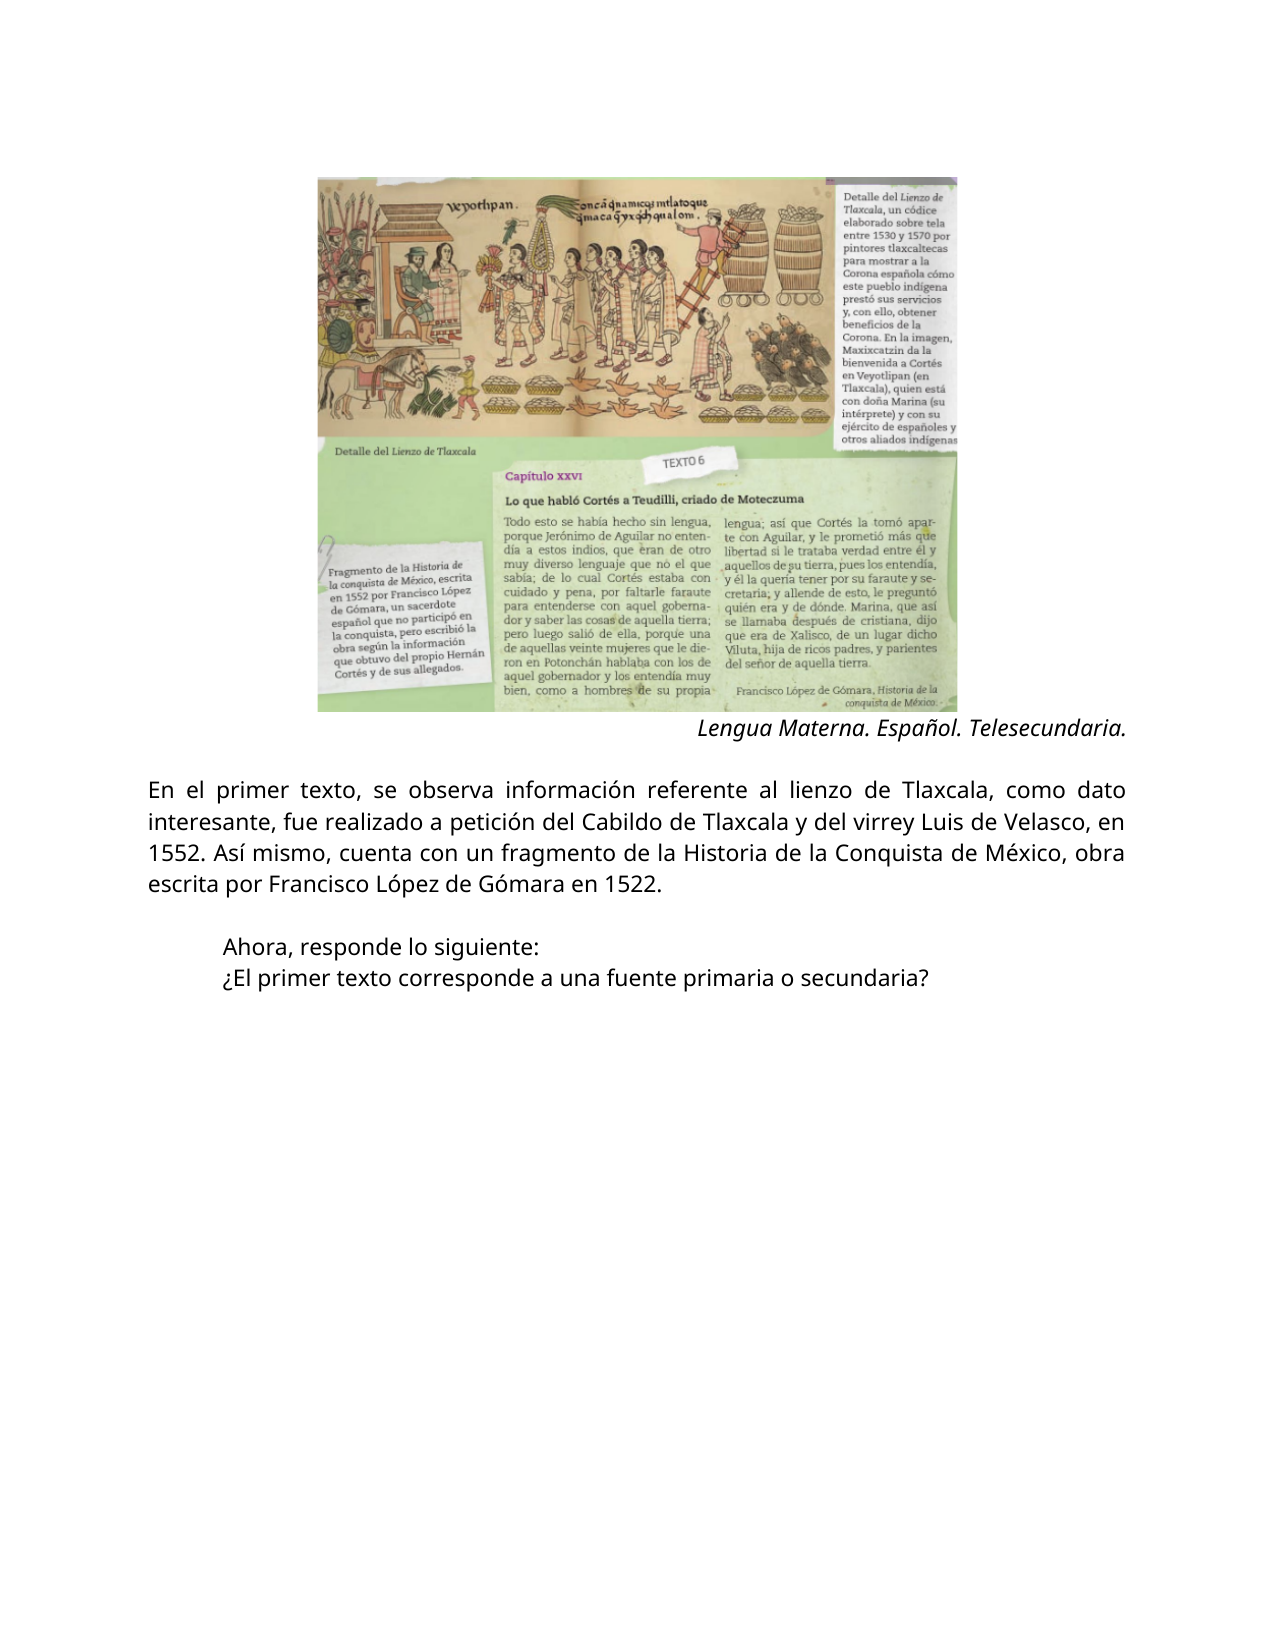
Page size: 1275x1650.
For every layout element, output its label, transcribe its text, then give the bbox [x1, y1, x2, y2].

list Ahora, responde lo siguiente: [223, 930, 1127, 962]
list ¿El primer texto corresponde a una fuente primaria o secundaria? [223, 962, 1127, 993]
text En el primer texto, se observa información referente al lienzo de Tlaxcala, como dato interesante, fue realizado a petición del Cabildo de Tlaxcala y del virrey Luis de Velasco, en 1552. Así mismo, cuenta con un fragmento de la Historia de la Conquista de México, obra escrita por Francisco López de Gómara en 1522. [148, 774, 1127, 899]
text Lengua Materna. Español. Telesecundaria. [148, 712, 1127, 743]
